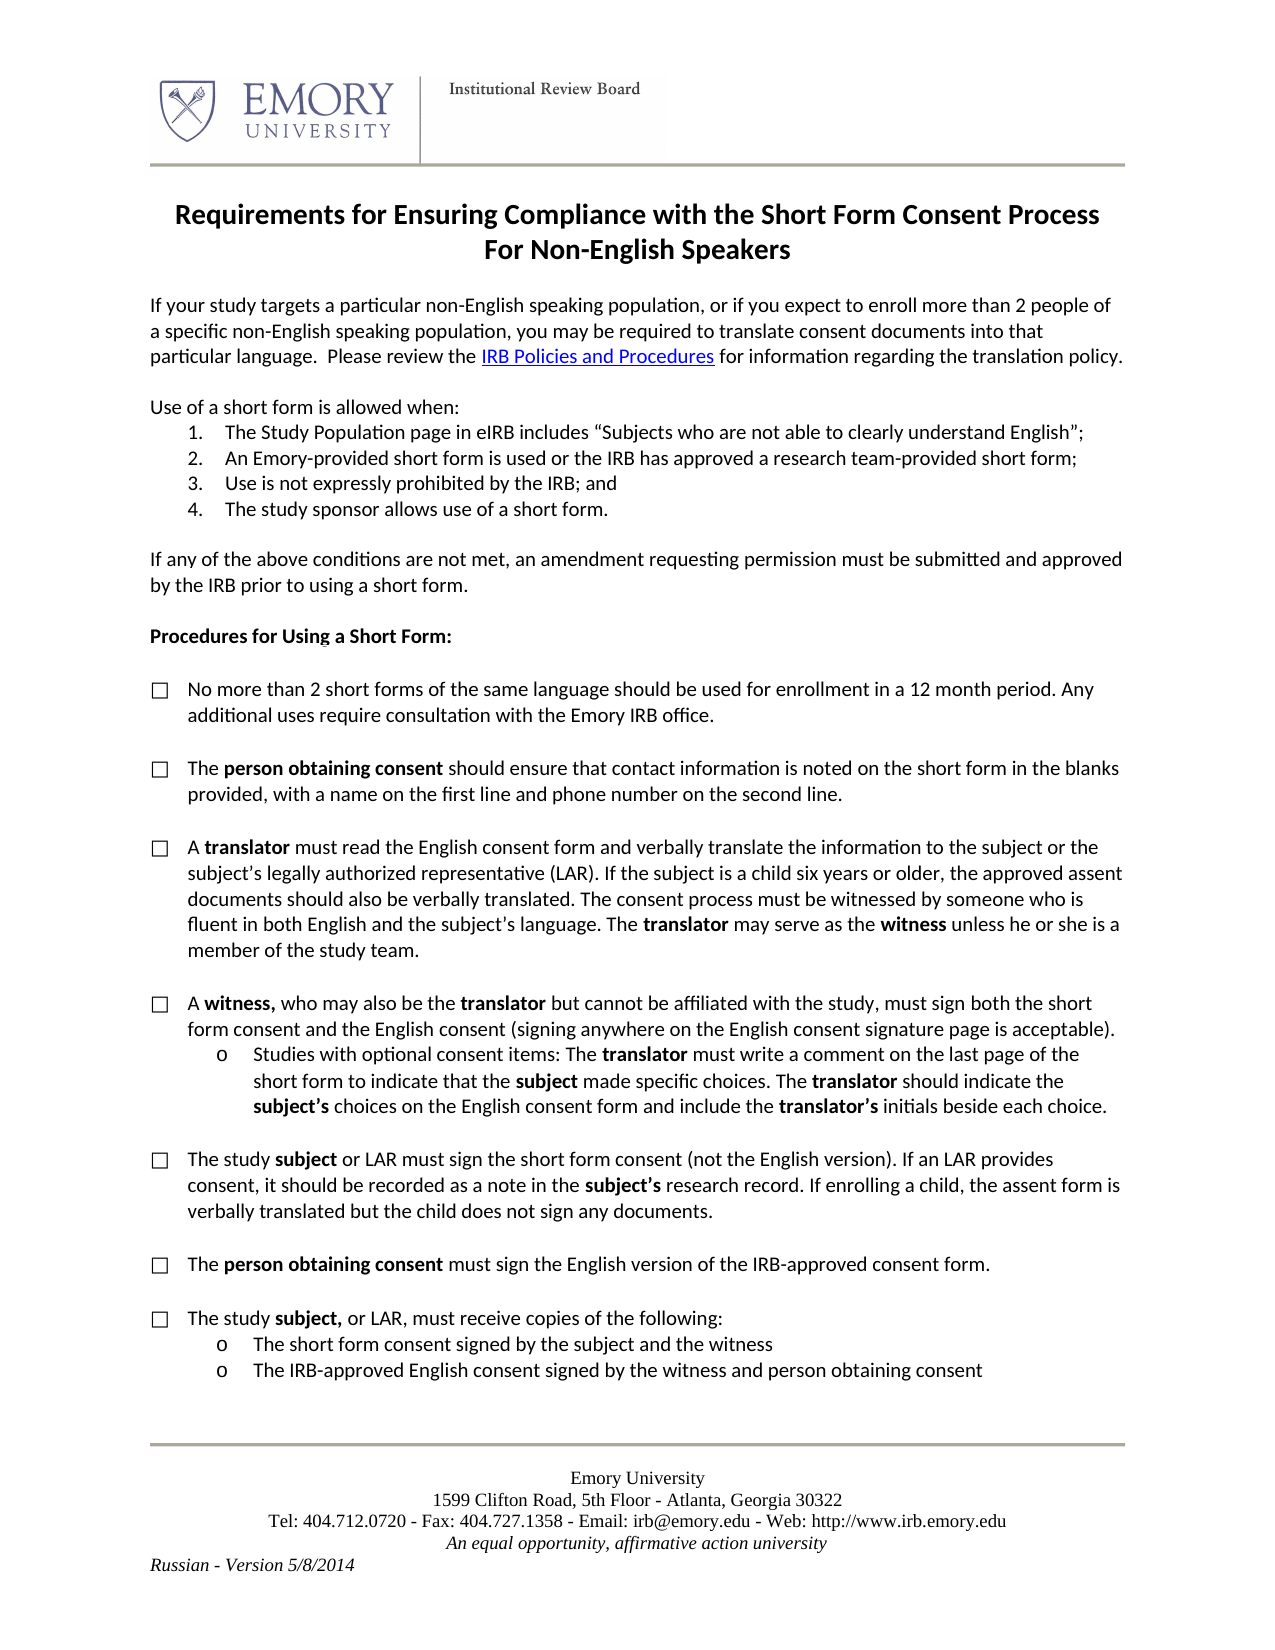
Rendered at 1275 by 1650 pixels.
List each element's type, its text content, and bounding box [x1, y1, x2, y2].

list Studies with optional consent items: The translator must write a comment on the last page of the short form to indicate that the subject made specific choices. The translator should indicate the subject’s choices on the English consent form and include the translator’s initials beside each choice. [216, 1042, 1125, 1119]
list No more than 2 short forms of the same language should be used for enrollment in a 12 month period. Any additional uses require consultation with the Emory IRB office. [150, 674, 1125, 727]
list The study sponsor allows use of a short form. [187, 496, 1125, 521]
text Procedures for Using a Short Form: [150, 623, 1125, 648]
text If your study targets a particular non-English speaking population, or if you expect to enroll more than 2 people of a specific non-English speaking population, you may be required to translate consent documents into that particular language. Please review the IRB Policies and Procedures for information regarding the translation policy. [150, 292, 1125, 369]
list The person obtaining consent must sign the English version of the IRB-approved consent form. [150, 1249, 1125, 1277]
picture [150, 75, 668, 163]
list The study subject, or LAR, must receive copies of the following: [150, 1303, 1125, 1331]
list A witness, who may also be the translator but cannot be affiliated with the study, must sign both the short form consent and the English consent (signing anywhere on the English consent signature page is acceptable). [150, 988, 1125, 1042]
text Use of a short form is allowed when: [150, 394, 1125, 419]
list The person obtaining consent should ensure that contact information is noted on the short form in the blanks provided, with a name on the first line and phone number on the second line. [150, 753, 1125, 807]
text If any of the above conditions are not met, an amendment requesting permission must be submitted and approved by the IRB prior to using a short form. [150, 547, 1125, 597]
list An Emory-provided short form is used or the IRB has approved a research team-provided short form; [187, 445, 1125, 470]
list Use is not expressly prohibited by the IRB; and [187, 470, 1125, 496]
list A translator must read the English consent form and verbally translate the information to the subject or the subject’s legally authorized representative (LAR). If the subject is a child six years or older, the approved assent documents should also be verbally translated. The consent process must be witnessed by someone who is fluent in both English and the subject’s language. The translator may serve as the witness unless he or she is a member of the study team. [150, 832, 1125, 962]
text For Non-English Speakers [150, 231, 1125, 267]
text Requirements for Ensuring Compliance with the Short Form Consent Process [150, 196, 1125, 231]
list The short form consent signed by the subject and the witness [216, 1331, 1125, 1358]
list The Study Population page in eIRB includes “Subjects who are not able to clearly understand English”; [187, 419, 1125, 445]
list The IRB-approved English consent signed by the witness and person obtaining consent [216, 1358, 1125, 1384]
list The study subject or LAR must sign the short form consent (not the English version). If an LAR provides consent, it should be recorded as a note in the subject’s research record. If enrolling a child, the assent form is verbally translated but the child does not sign any documents. [150, 1144, 1125, 1223]
